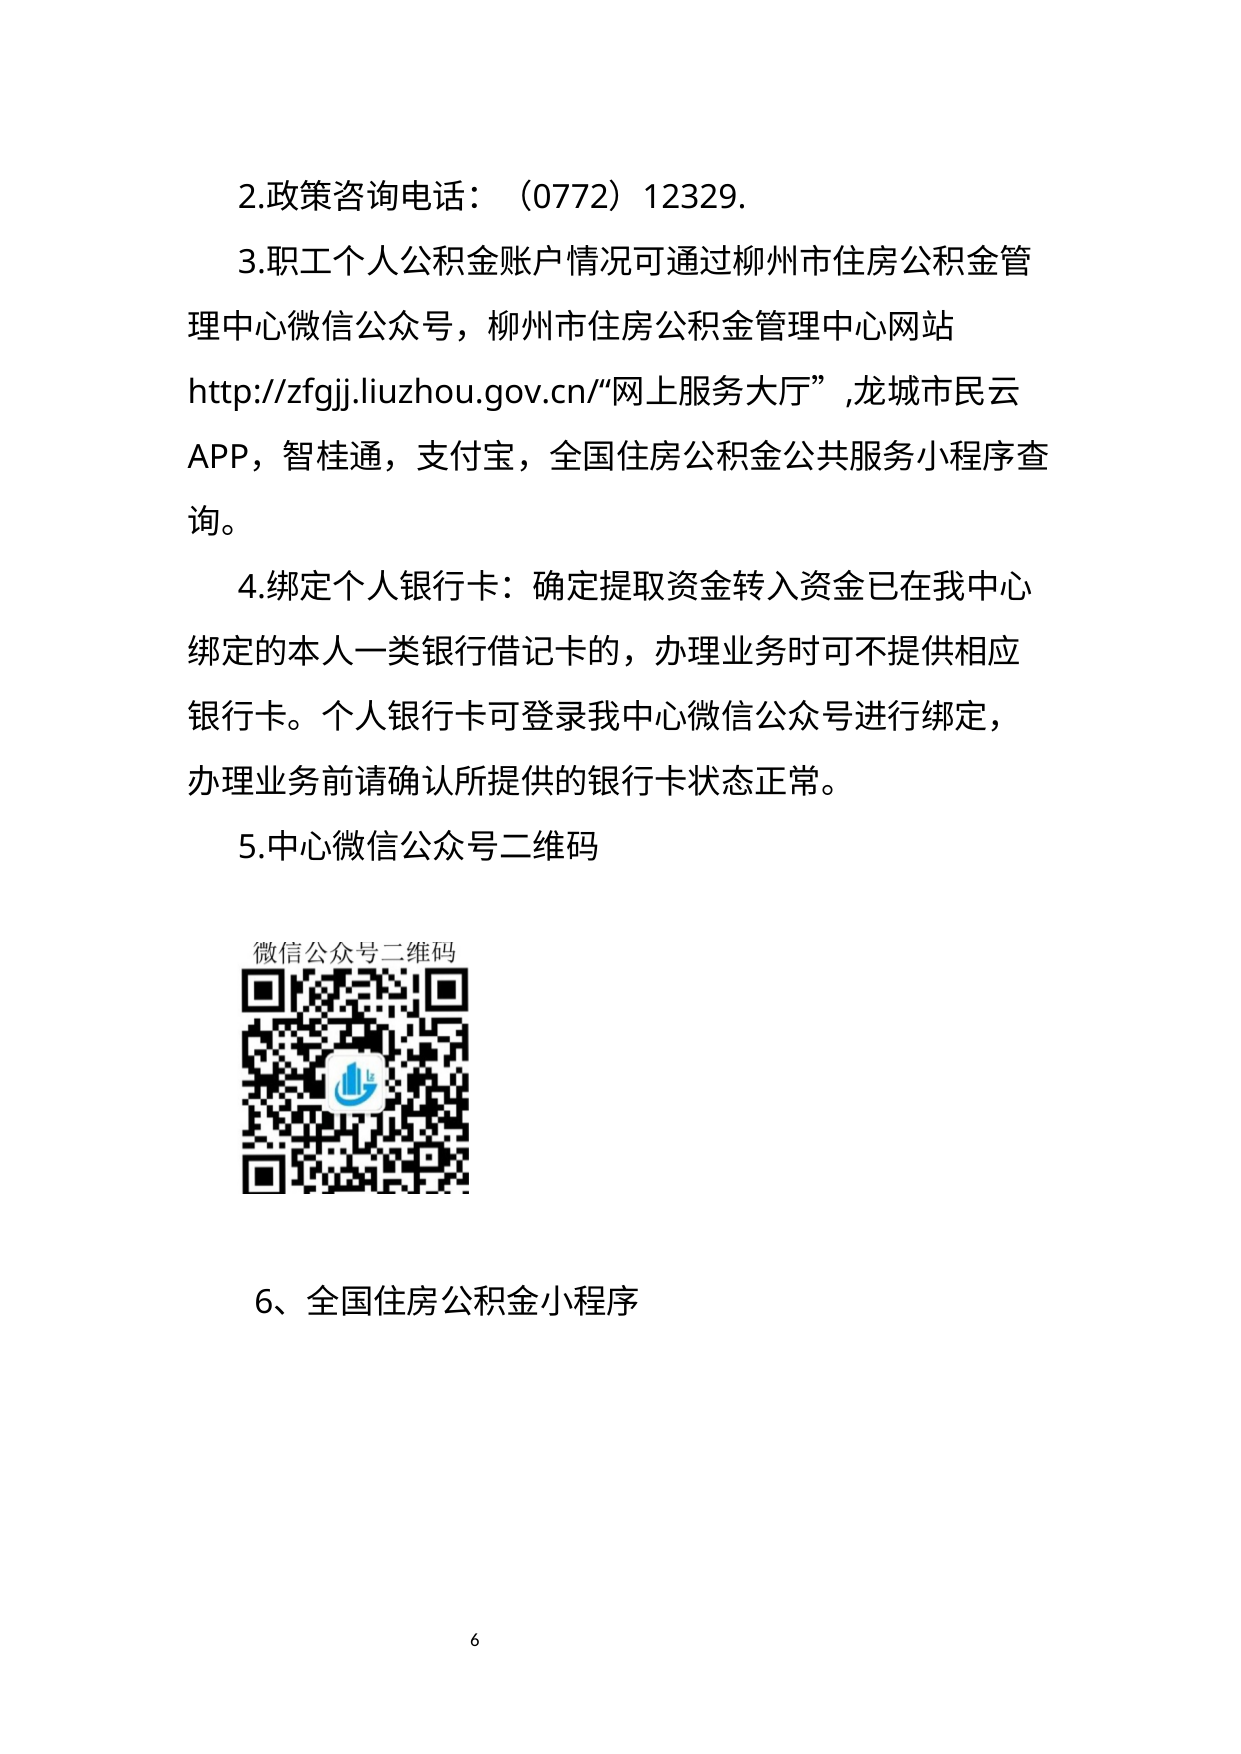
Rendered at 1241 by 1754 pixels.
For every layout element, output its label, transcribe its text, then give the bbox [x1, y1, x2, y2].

text 3.职工个人公积金账户情况可通过柳州市住房公积金管理中心微信公众号，柳州市住房公积金管理中心网站http://zfgjj.liuzhou.gov.cn/“网上服务大厅”,龙城市民云APP，智桂通，支付宝，全国住房公积金公共服务小程序查询。 [187, 227, 1053, 552]
text 5.中心微信公众号二维码 [187, 812, 1053, 877]
text 2.政策咨询电话：（0772）12329. [187, 162, 1053, 227]
picture [237, 942, 469, 1194]
text 4.绑定个人银行卡：确定提取资金转入资金已在我中心绑定的本人一类银行借记卡的，办理业务时可不提供相应银行卡。个人银行卡可登录我中心微信公众号进行绑定，办理业务前请确认所提供的银行卡状态正常。 [187, 552, 1053, 812]
text 6、全国住房公积金小程序 [187, 1267, 1053, 1332]
